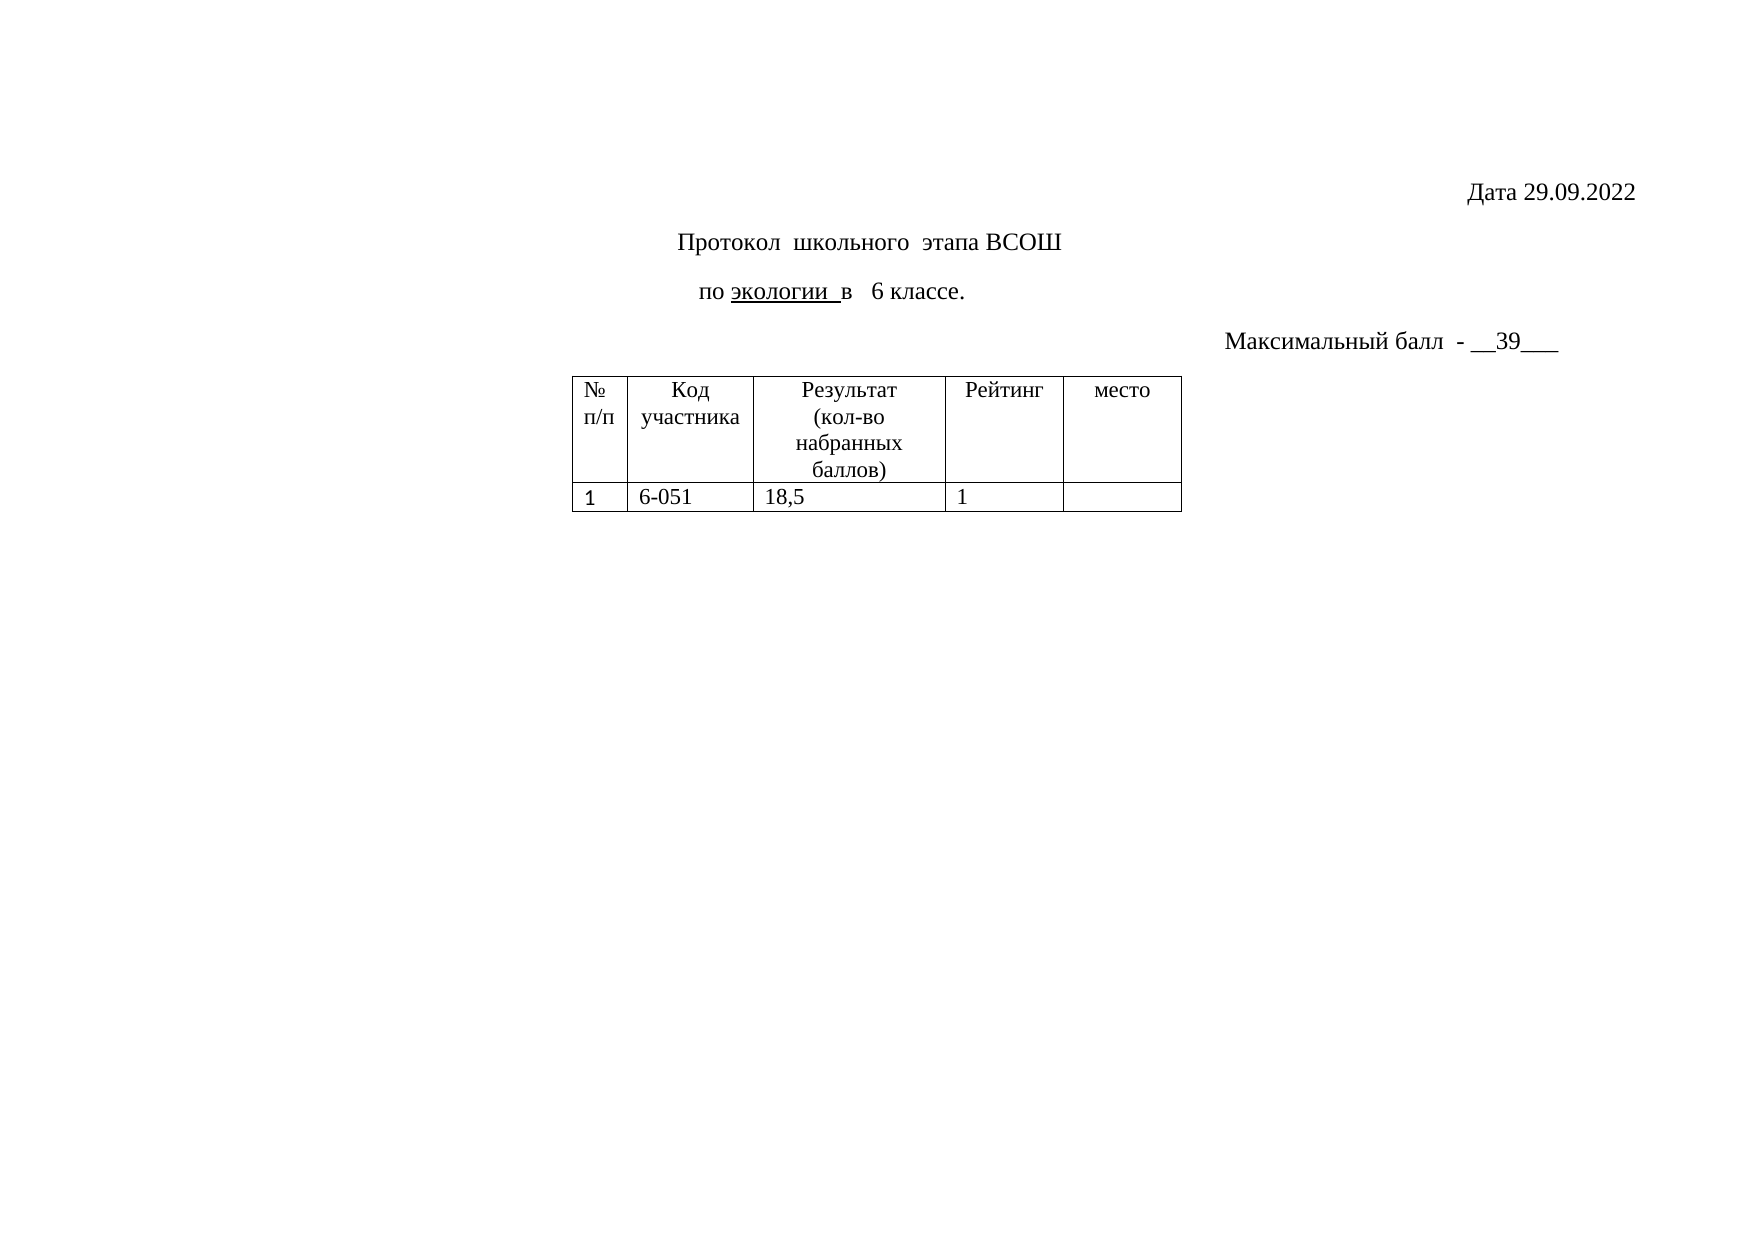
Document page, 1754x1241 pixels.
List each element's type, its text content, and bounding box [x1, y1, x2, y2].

text Протокол школьного этапа ВСОШ [103, 227, 1636, 256]
table_header № п/п [573, 377, 627, 482]
text Дата 29.09.2022 [103, 177, 1636, 206]
text Максимальный балл - __39___ [1151, 326, 1636, 355]
table_cell 1 [573, 483, 627, 511]
table_header Рейтинг [946, 377, 1063, 482]
table_cell 1 [946, 483, 1063, 511]
table_cell 18,5 [754, 483, 945, 511]
table_header место [1064, 377, 1181, 482]
table_cell [1064, 483, 1181, 511]
table_header Код участника [628, 377, 753, 482]
table_cell 6-051 [628, 483, 753, 511]
table_header Результат (кол-во набранных баллов) [754, 377, 945, 482]
text по экологии в 6 классе. [103, 276, 1636, 305]
